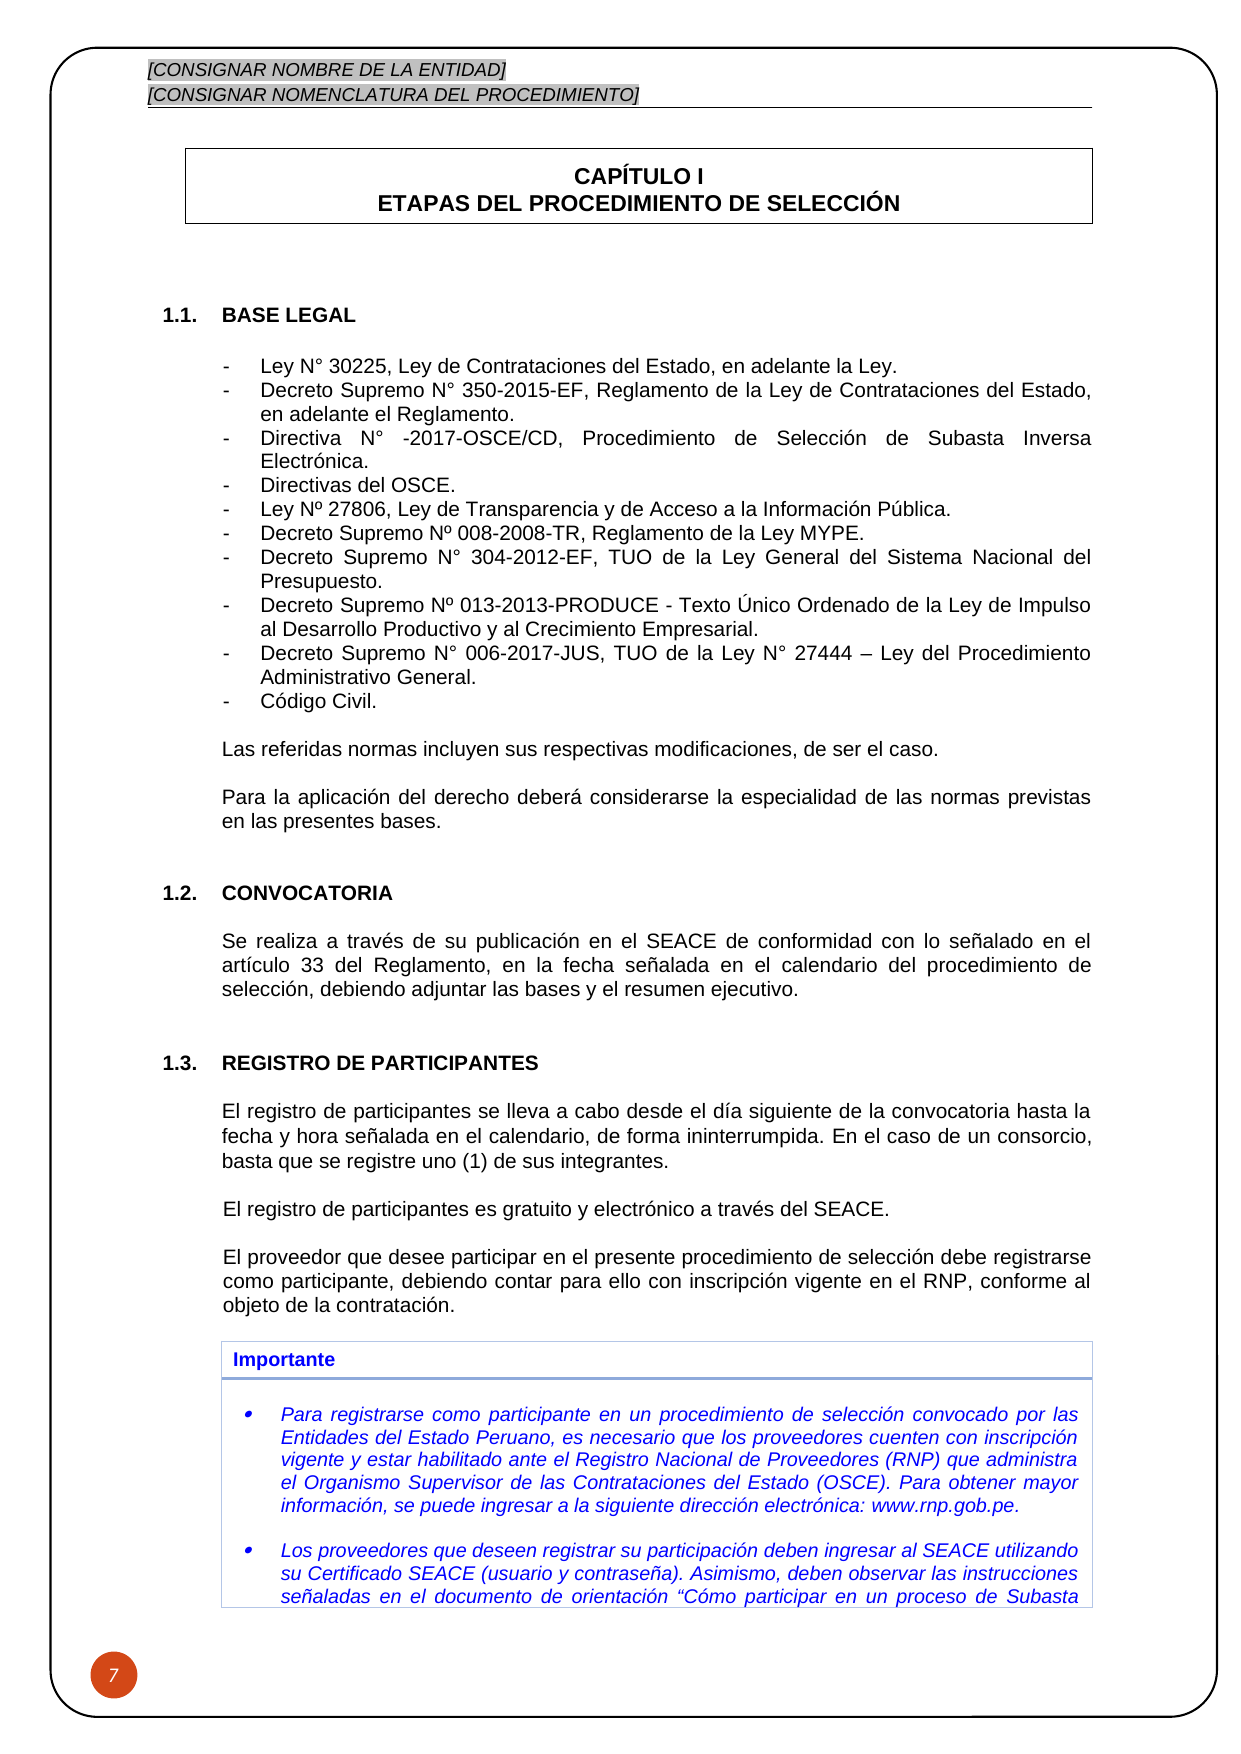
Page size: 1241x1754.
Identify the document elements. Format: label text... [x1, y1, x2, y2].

table_header CAPÍTULO I ETAPAS DEL PROCEDIMIENTO DE SELECCIÓN [186, 149, 1092, 223]
table_header Importante [222, 1342, 1092, 1377]
list El registro de participantes es gratuito y electrónico a través del SEACE. [223, 1197, 1092, 1221]
text Se realiza a través de su publicación en el SEACE de conformidad con lo señalado en el artículo 33 del Reglamento, en la fecha señalada en el calendario del procedimiento de selección, debiendo adjuntar las bases y el resumen ejecutivo. [222, 928, 1092, 1000]
list Directiva N° -2017-OSCE/CD, Procedimiento de Selección de Subasta Inversa Electrónica. [223, 425, 1092, 473]
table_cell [222, 1380, 1092, 1607]
list Código Civil. [223, 689, 1092, 713]
list Decreto Supremo Nº 013-2013-PRODUCE - Texto Único Ordenado de la Ley de Impulso al Desarrollo Productivo y al Crecimiento Empresarial. [223, 593, 1092, 641]
list Decreto Supremo N° 350-2015-EF, Reglamento de la Ley de Contrataciones del Estado, en adelante el Reglamento. [223, 377, 1092, 425]
list REGISTRO DE PARTICIPANTES [162, 1051, 1092, 1074]
list BASE LEGAL [162, 303, 1092, 327]
list Directivas del OSCE. [223, 473, 1092, 497]
list Ley Nº 27806, Ley de Transparencia y de Acceso a la Información Pública. [223, 497, 1092, 521]
list Decreto Supremo Nº 008-2008-TR, Reglamento de la Ley MYPE. [223, 521, 1092, 545]
text Las referidas normas incluyen sus respectivas modificaciones, de ser el caso. [222, 737, 1092, 761]
text Para la aplicación del derecho deberá considerarse la especialidad de las normas previstas en las presentes bases. [222, 785, 1092, 833]
list Decreto Supremo N° 006-2017-JUS, TUO de la Ley N° 27444 – Ley del Procedimiento Administrativo General. [223, 641, 1092, 689]
list Decreto Supremo N° 304-2012-EF, TUO de la Ley General del Sistema Nacional del Presupuesto. [223, 545, 1092, 593]
list Ley N° 30225, Ley de Contrataciones del Estado, en adelante la Ley. [223, 353, 1092, 377]
text El registro de participantes se lleva a cabo desde el día siguiente de la convocatoria hasta la fecha y hora señalada en el calendario, de forma ininterrumpida. En el caso de un consorcio, basta que se registre uno (1) de sus integrantes. [222, 1098, 1092, 1173]
list El proveedor que desee participar en el presente procedimiento de selección debe registrarse como participante, debiendo contar para ello con inscripción vigente en el RNP, conforme al objeto de la contratación. [223, 1245, 1092, 1317]
list CONVOCATORIA [162, 881, 1092, 904]
